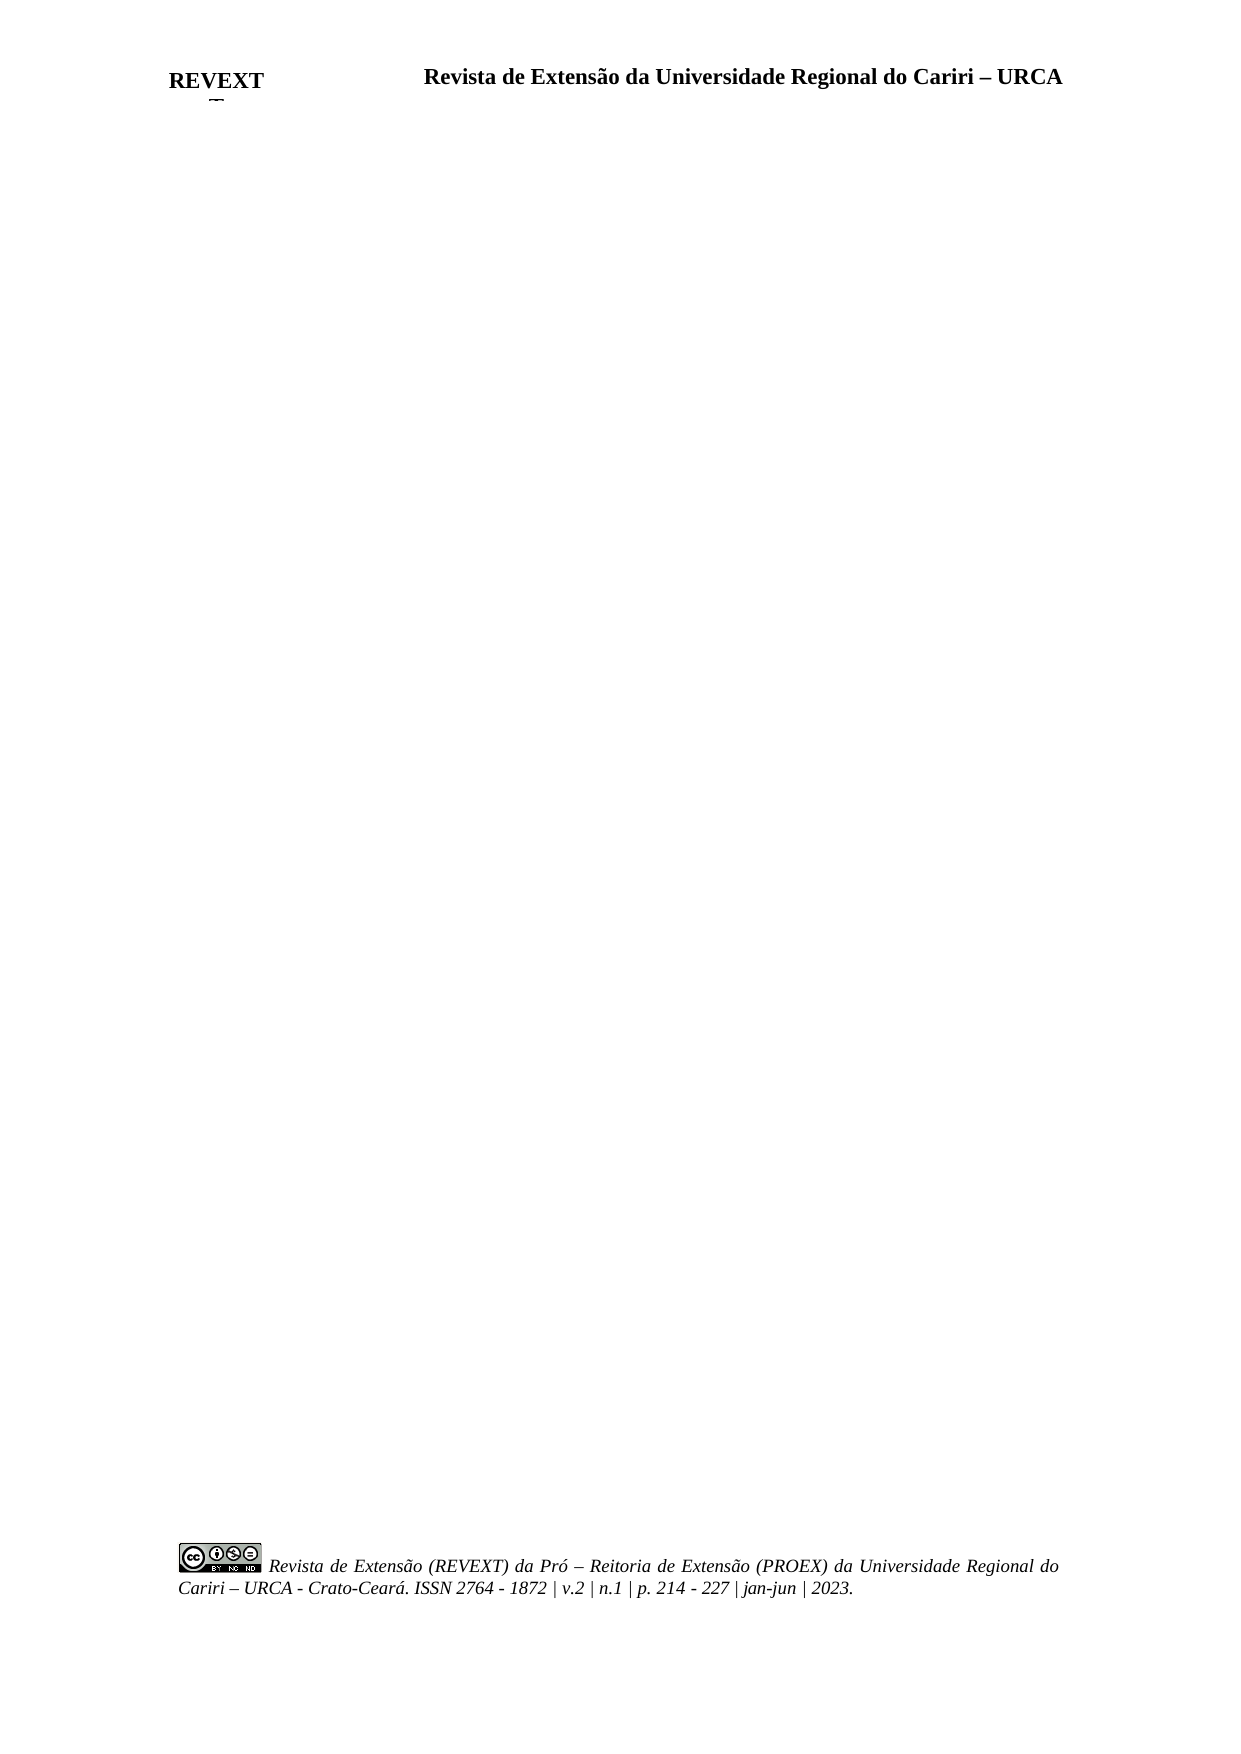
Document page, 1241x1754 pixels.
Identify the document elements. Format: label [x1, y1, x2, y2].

picture [177, 1542, 262, 1573]
